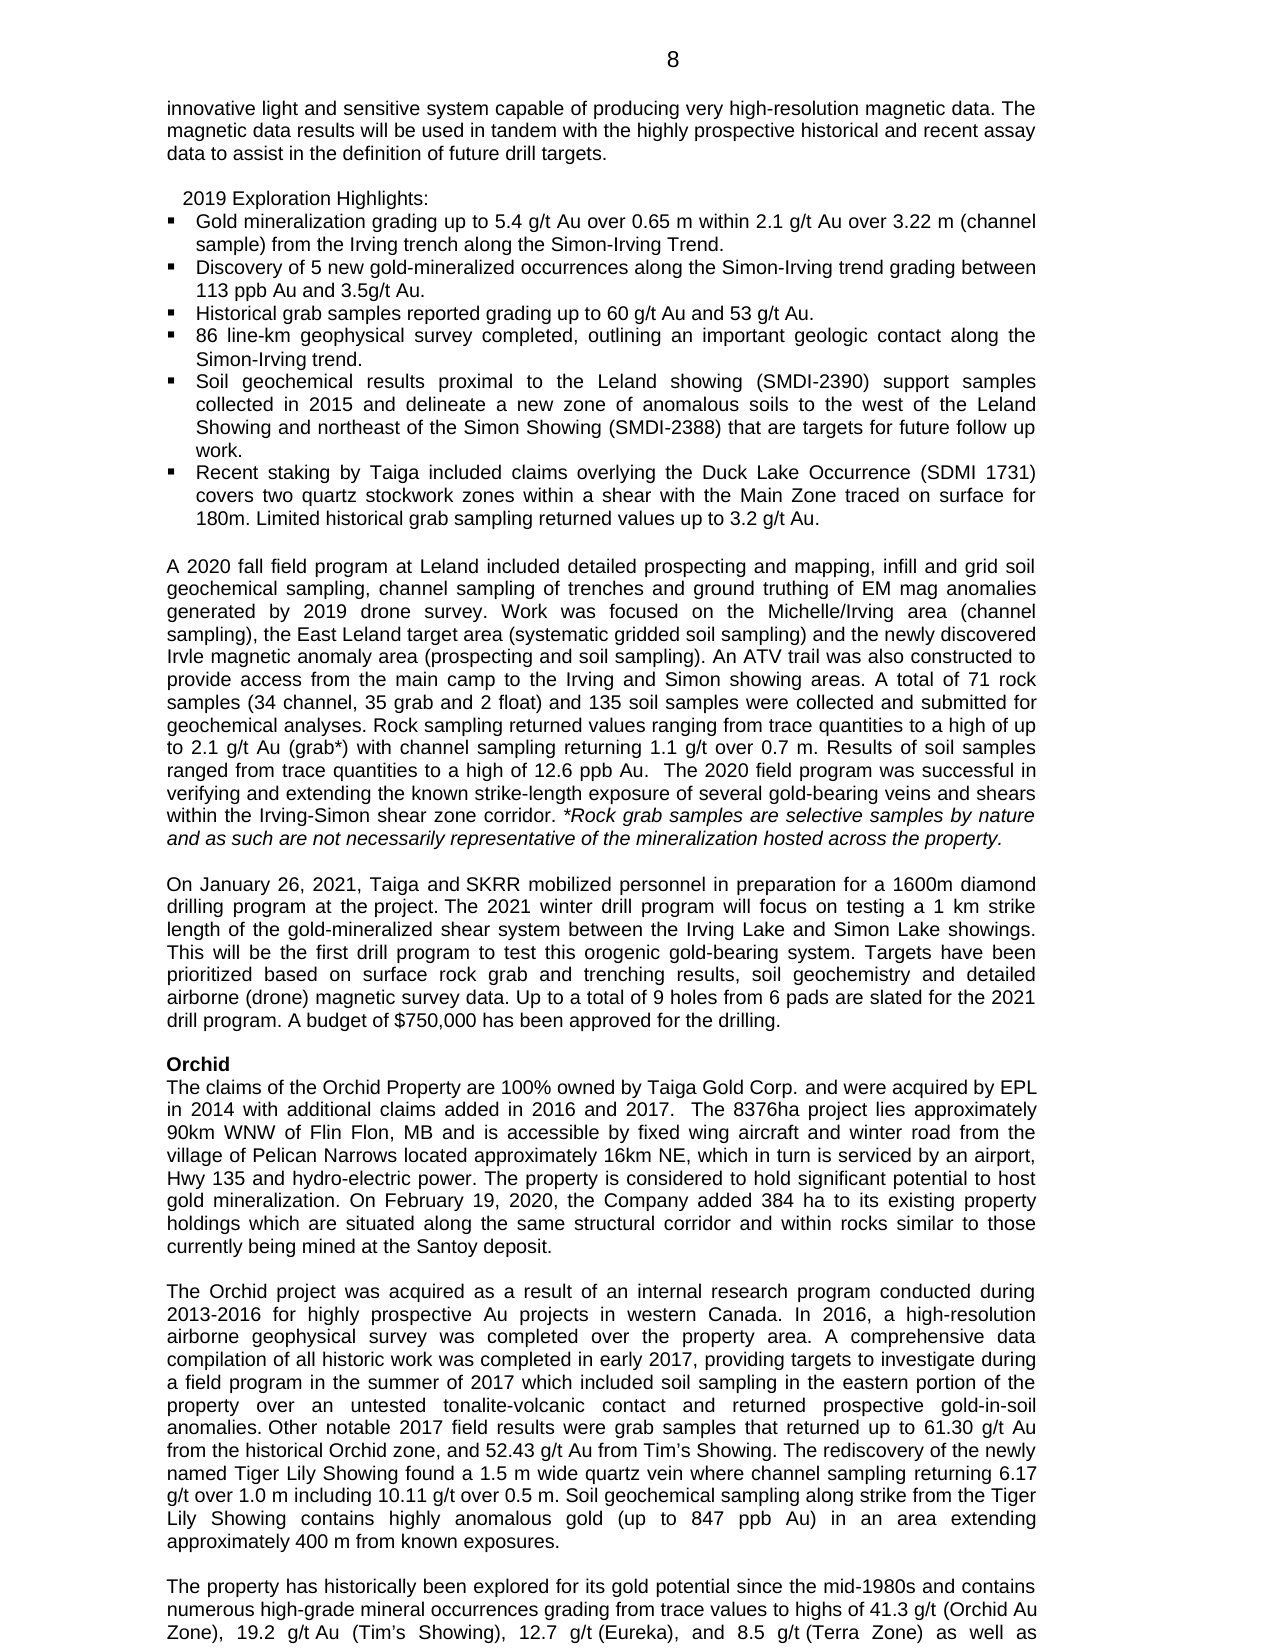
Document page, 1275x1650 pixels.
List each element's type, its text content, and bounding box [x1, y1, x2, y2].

text 2019 Exploration Highlights: [166, 187, 1038, 210]
text The claims of the Orchid Property are 100% owned by Taiga Gold Corp. and were acquired by EPL in 2014 with additional claims added in 2016 and 2017. The 8376ha project lies approximately 90km WNW of Flin Flon, MB and is accessible by fixed wing aircraft and winter road from the village of Pelican Narrows located approximately 16km NE, which in turn is serviced by an airport, Hwy 135 and hydro-electric power. The property is considered to hold significant potential to host gold mineralization. On February 19, 2020, the Company added 384 ha to its existing property holdings which are situated along the same structural corridor and within rocks similar to those currently being mined at the Santoy deposit. [166, 1076, 1038, 1257]
list Gold mineralization grading up to 5.4 g/t Au over 0.65 m within 2.1 g/t Au over 3.22 m (channel sample) from the Irving trench along the Simon-Irving Trend. [166, 210, 1038, 256]
list Soil geochemical results proximal to the Leland showing (SMDI-2390) support samples collected in 2015 and delineate a new zone of anomalous soils to the west of the Leland Showing and northeast of the Simon Showing (SMDI-2388) that are targets for future follow up work. [166, 370, 1038, 461]
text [166, 1575, 1038, 1643]
list Recent staking by Taiga included claims overlying the Duck Lake Occurrence (SDMI 1731) covers two quartz stockwork zones within a shear with the Main Zone traced on surface for 180m. Limited historical grab sampling returned values up to 3.2 g/t Au. [166, 461, 1038, 530]
text A 2020 fall field program at Leland included detailed prospecting and mapping, infill and grid soil geochemical sampling, channel sampling of trenches and ground truthing of EM mag anomalies generated by 2019 drone survey. Work was focused on the Michelle/Irving area (channel sampling), the East Leland target area (systematic gridded soil sampling) and the newly discovered Irvle magnetic anomaly area (prospecting and soil sampling). An ATV trail was also constructed to provide access from the main camp to the Irving and Simon showing areas. A total of 71 rock samples (34 channel, 35 grab and 2 float) and 135 soil samples were collected and submitted for geochemical analyses. Rock sampling returned values ranging from trace quantities to a high of up to 2.1 g/t Au (grab*) with channel sampling returning 1.1 g/t over 0.7 m. Results of soil samples ranged from trace quantities to a high of 12.6 ppb Au. The 2020 field program was successful in verifying and extending the known strike-length exposure of several gold-bearing veins and shears within the Irving-Simon shear zone corridor. *Rock grab samples are selective samples by nature and as such are not necessarily representative of the mineralization hosted across the property. [166, 554, 1038, 850]
subtitle Orchid [166, 1053, 1275, 1076]
list 86 line-km geophysical survey completed, outlining an important geologic contact along the Simon-Irving trend. [166, 324, 1038, 370]
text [166, 96, 1038, 164]
list Historical grab samples reported grading up to 60 g/t Au and 53 g/t Au. [166, 301, 1038, 324]
list Discovery of 5 new gold-mineralized occurrences along the Simon-Irving trend grading between 113 ppb Au and 3.5g/t Au. [166, 256, 1038, 301]
text On January 26, 2021, Taiga and SKRR mobilized personnel in preparation for a 1600m diamond drilling program at the project. The 2021 winter drill program will focus on testing a 1 km strike length of the gold-mineralized shear system between the Irving Lake and Simon Lake showings. This will be the first drill program to test this orogenic gold-bearing system. Targets have been prioritized based on surface rock grab and trenching results, soil geochemistry and detailed airborne (drone) magnetic survey data. Up to a total of 9 holes from 6 pads are slated for the 2021 drill program. A budget of $750,000 has been approved for the drilling. [166, 872, 1038, 1031]
text The Orchid project was acquired as a result of an internal research program conducted during 2013-2016 for highly prospective Au projects in western Canada. In 2016, a high-resolution airborne geophysical survey was completed over the property area. A comprehensive data compilation of all historic work was completed in early 2017, providing targets to investigate during a field program in the summer of 2017 which included soil sampling in the eastern portion of the property over an untested tonalite-volcanic contact and returned prospective gold-in-soil anomalies. Other notable 2017 field results were grab samples that returned up to 61.30 g/t Au from the historical Orchid zone, and 52.43 g/t Au from Tim’s Showing. The rediscovery of the newly named Tiger Lily Showing found a 1.5 m wide quartz vein where channel sampling returning 6.17 g/t over 1.0 m including 10.11 g/t over 0.5 m. Soil geochemical sampling along strike from the Tiger Lily Showing contains highly anomalous gold (up to 847 ppb Au) in an area extending approximately 400 m from known exposures. [166, 1280, 1038, 1552]
